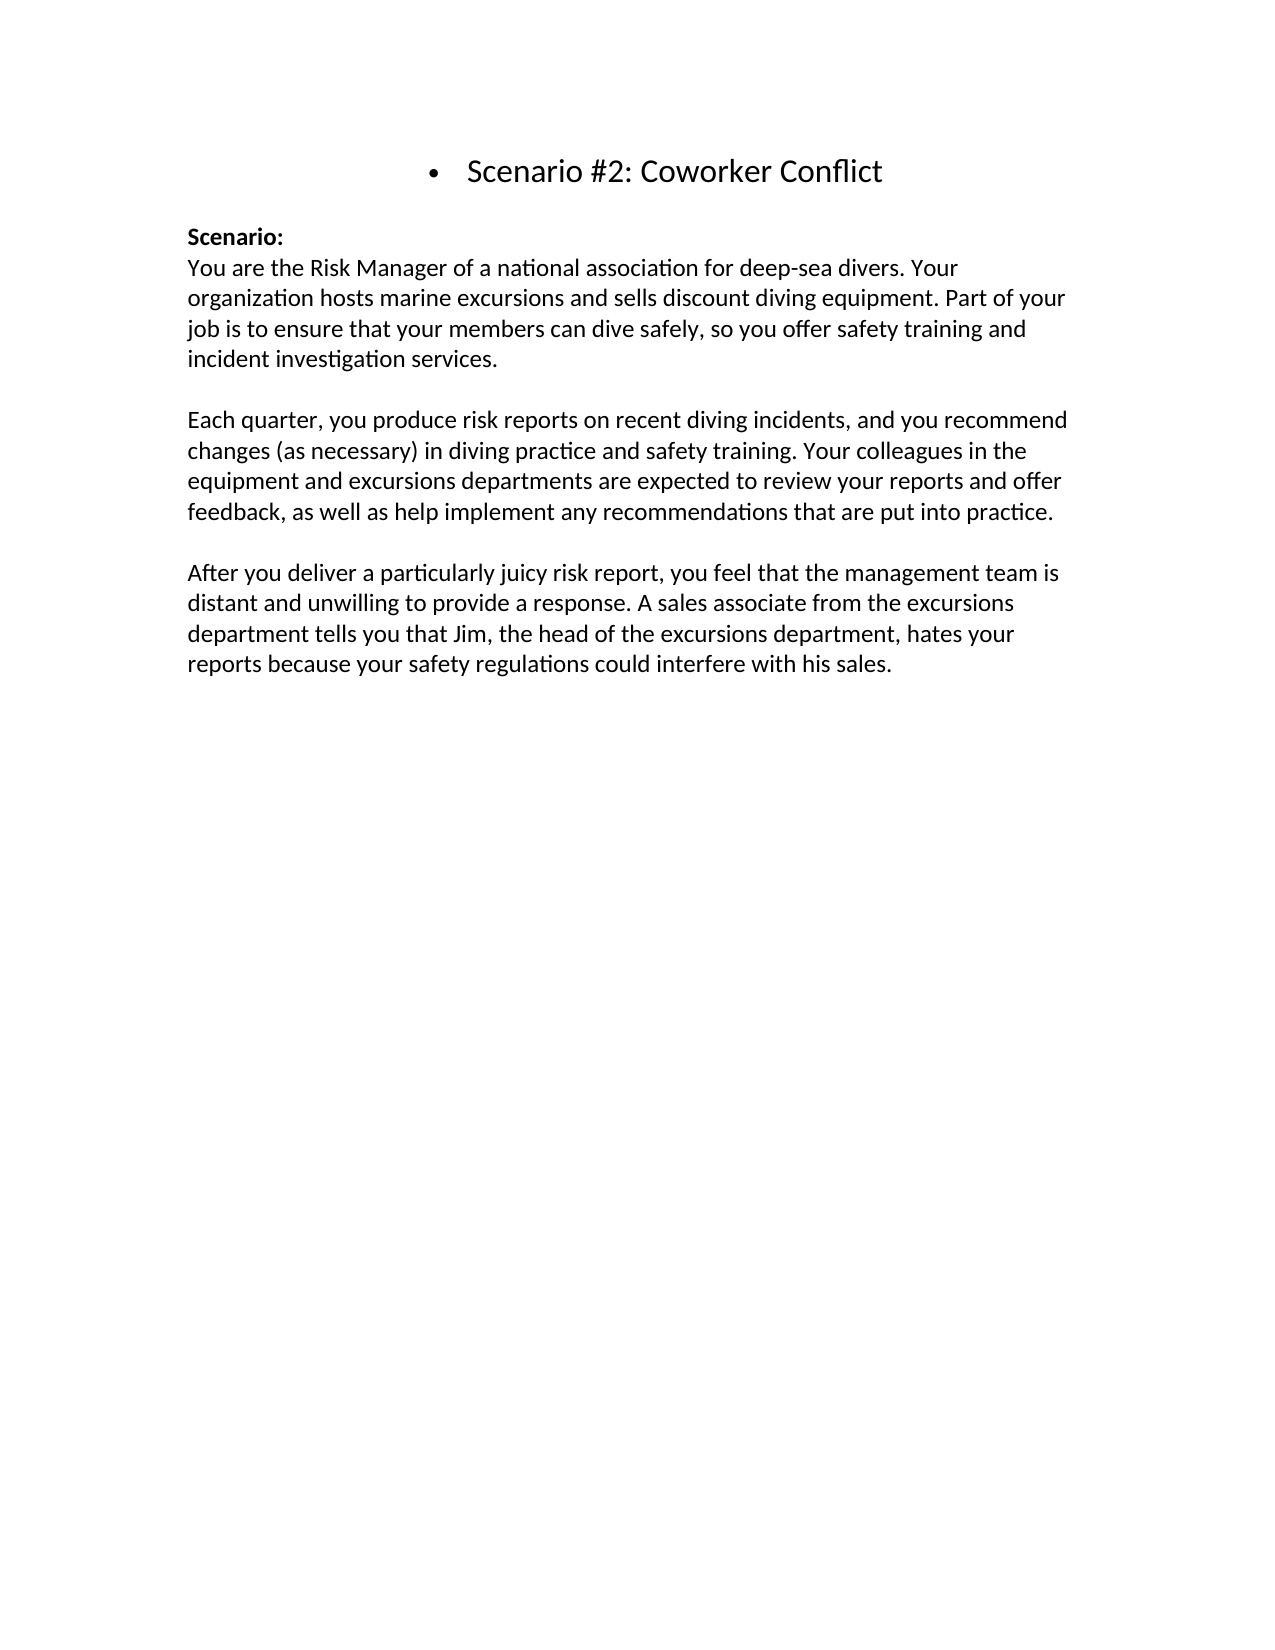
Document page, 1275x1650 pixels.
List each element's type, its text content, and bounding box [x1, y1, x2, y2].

text You are the Risk Manager of a national association for deep-sea divers. Your organization hosts marine excursions and sells discount diving equipment. Part of your job is to ensure that your members can dive safely, so you offer safety training and incident investigation services. [187, 252, 1087, 374]
text After you deliver a particularly juicy risk report, you feel that the management team is distant and unwilling to provide a response. A sales associate from the excursions department tells you that Jim, the head of the excursions department, hates your reports because your safety regulations could interfere with his sales. [187, 557, 1087, 679]
text Scenario: [187, 221, 1087, 252]
list Where did you get stuck on the Ladder?Scenario #2: Coworker Conflict [225, 150, 1087, 191]
text Each quarter, you produce risk reports on recent diving incidents, and you recommend changes (as necessary) in diving practice and safety training. Your colleagues in the equipment and excursions departments are expected to review your reports and offer feedback, as well as help implement any recommendations that are put into practice. [187, 404, 1087, 526]
